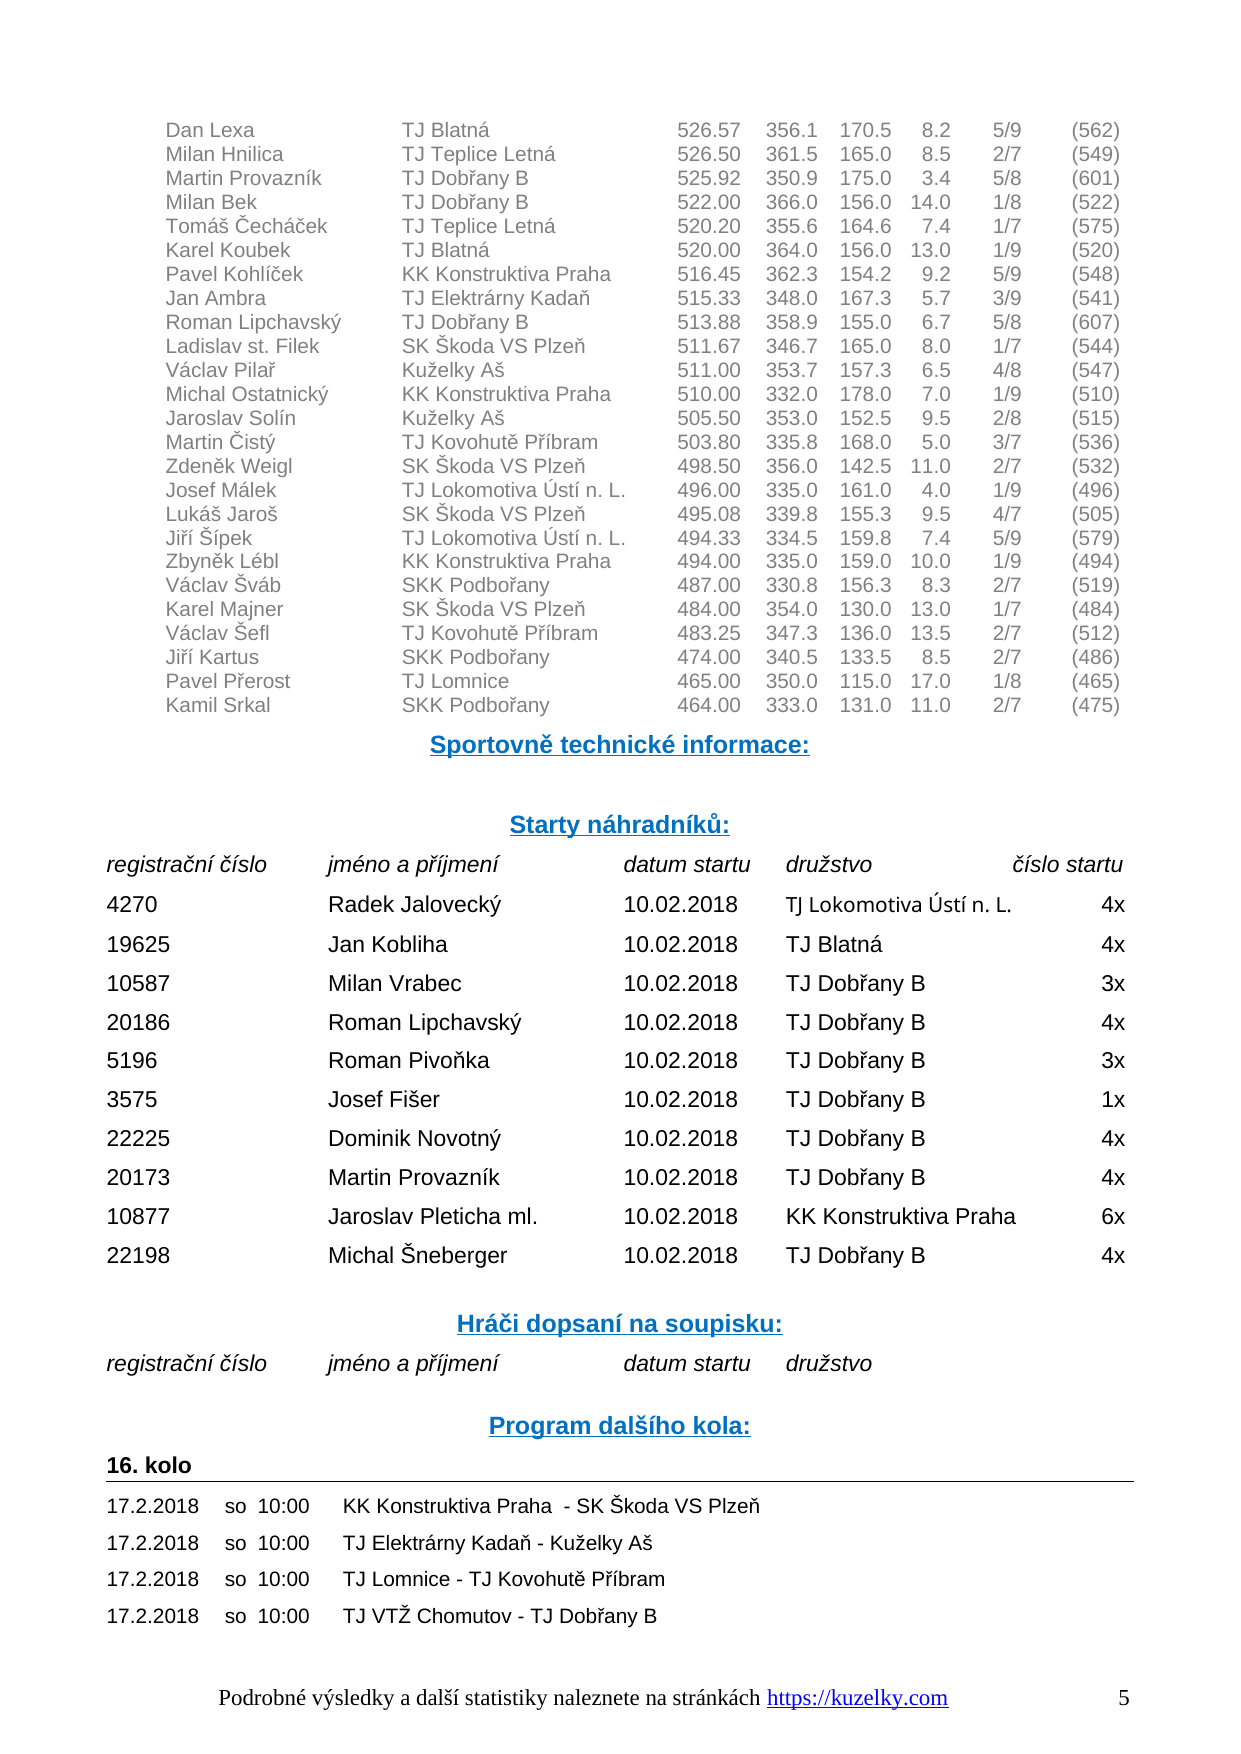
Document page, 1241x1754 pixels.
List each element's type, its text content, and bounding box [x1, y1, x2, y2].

text 17.2.2018 so 10:00 KK Konstruktiva Praha - SK Škoda VS Plzeň [106, 1494, 1134, 1518]
text 5196 Roman Pivoňka 10.02.2018 TJ Dobřany B 3x [106, 1047, 1134, 1074]
text Jan Ambra TJ Elektrárny Kadaň 515.33 348.0 167.3 5.7 3/9 (541) [106, 286, 1134, 310]
text Karel Majner SK Škoda VS Plzeň 484.00 354.0 130.0 13.0 1/7 (484) [106, 597, 1134, 621]
text Tomáš Čecháček TJ Teplice Letná 520.20 355.6 164.6 7.4 1/7 (575) [106, 214, 1134, 238]
text Sportovně technické informace: [94, 729, 1145, 758]
text Jaroslav Solín Kuželky Aš 505.50 353.0 152.5 9.5 2/8 (515) [106, 406, 1134, 429]
text 10587 Milan Vrabec 10.02.2018 TJ Dobřany B 3x [106, 969, 1134, 996]
text Jiří Kartus SKK Podbořany 474.00 340.5 133.5 8.5 2/7 (486) [106, 645, 1134, 669]
text Lukáš Jaroš SK Škoda VS Plzeň 495.08 339.8 155.3 9.5 4/7 (505) [106, 501, 1134, 525]
text Pavel Přerost TJ Lomnice 465.00 350.0 115.0 17.0 1/8 (465) [106, 669, 1134, 693]
text Starty náhradníků: [94, 810, 1145, 838]
text 22198 Michal Šneberger 10.02.2018 TJ Dobřany B 4x [106, 1242, 1134, 1268]
text Karel Koubek TJ Blatná 520.00 364.0 156.0 13.0 1/9 (520) [106, 238, 1134, 262]
text Pavel Kohlíček KK Konstruktiva Praha 516.45 362.3 154.2 9.2 5/9 (548) [106, 262, 1134, 286]
text 20173 Martin Provazník 10.02.2018 TJ Dobřany B 4x [106, 1164, 1134, 1190]
text registrační číslo jméno a příjmení datum startu družstvo číslo startu [106, 851, 1134, 877]
text Hráči dopsaní na soupisku: [94, 1280, 1145, 1338]
text 22225 Dominik Novotný 10.02.2018 TJ Dobřany B 4x [106, 1125, 1134, 1151]
text 17.2.2018 so 10:00 TJ VTŽ Chomutov - TJ Dobřany B [106, 1603, 1134, 1627]
text 17.2.2018 so 10:00 TJ Lomnice - TJ Kovohutě Příbram [106, 1567, 1134, 1591]
text 17.2.2018 so 10:00 TJ Elektrárny Kadaň - Kuželky Aš [106, 1531, 1134, 1554]
text Kamil Srkal SKK Podbořany 464.00 333.0 131.0 11.0 2/7 (475) [106, 693, 1134, 717]
text Dan Lexa TJ Blatná 526.57 356.1 170.5 8.2 5/9 (562) [106, 118, 1134, 142]
text 10877 Jaroslav Pleticha ml. 10.02.2018 KK Konstruktiva Praha 6x [106, 1203, 1134, 1229]
text Zbyněk Lébl KK Konstruktiva Praha 494.00 335.0 159.0 10.0 1/9 (494) [106, 549, 1134, 573]
text 19625 Jan Kobliha 10.02.2018 TJ Blatná 4x [106, 931, 1134, 957]
text Martin Čistý TJ Kovohutě Příbram 503.80 335.8 168.0 5.0 3/7 (536) [106, 429, 1134, 453]
text Jiří Šípek TJ Lokomotiva Ústí n. L. 494.33 334.5 159.8 7.4 5/9 (579) [106, 525, 1134, 549]
text 4270 Radek Jalovecký 10.02.2018 TJ Lokomotiva Ústí n. L. 4x [106, 890, 1134, 918]
text Václav Šefl TJ Kovohutě Příbram 483.25 347.3 136.0 13.5 2/7 (512) [106, 621, 1134, 645]
text Martin Provazník TJ Dobřany B 525.92 350.9 175.0 3.4 5/8 (601) [106, 166, 1134, 190]
text Roman Lipchavský TJ Dobřany B 513.88 358.9 155.0 6.7 5/8 (607) [106, 310, 1134, 334]
text 3575 Josef Fišer 10.02.2018 TJ Dobřany B 1x [106, 1086, 1134, 1112]
text Milan Hnilica TJ Teplice Letná 526.50 361.5 165.0 8.5 2/7 (549) [106, 142, 1134, 166]
text registrační číslo jméno a příjmení datum startu družstvo [106, 1350, 1134, 1377]
text Josef Málek TJ Lokomotiva Ústí n. L. 496.00 335.0 161.0 4.0 1/9 (496) [106, 477, 1134, 501]
text Milan Bek TJ Dobřany B 522.00 366.0 156.0 14.0 1/8 (522) [106, 190, 1134, 214]
text 20186 Roman Lipchavský 10.02.2018 TJ Dobřany B 4x [106, 1008, 1134, 1035]
text Program dalšího kola: [94, 1411, 1145, 1439]
text Ladislav st. Filek SK Škoda VS Plzeň 511.67 346.7 165.0 8.0 1/7 (544) [106, 334, 1134, 358]
text Václav Pilař Kuželky Aš 511.00 353.7 157.3 6.5 4/8 (547) [106, 358, 1134, 382]
text 16. kolo [106, 1452, 1134, 1481]
text Václav Šváb SKK Podbořany 487.00 330.8 156.3 8.3 2/7 (519) [106, 573, 1134, 597]
text Zdeněk Weigl SK Škoda VS Plzeň 498.50 356.0 142.5 11.0 2/7 (532) [106, 453, 1134, 477]
text Michal Ostatnický KK Konstruktiva Praha 510.00 332.0 178.0 7.0 1/9 (510) [106, 382, 1134, 406]
